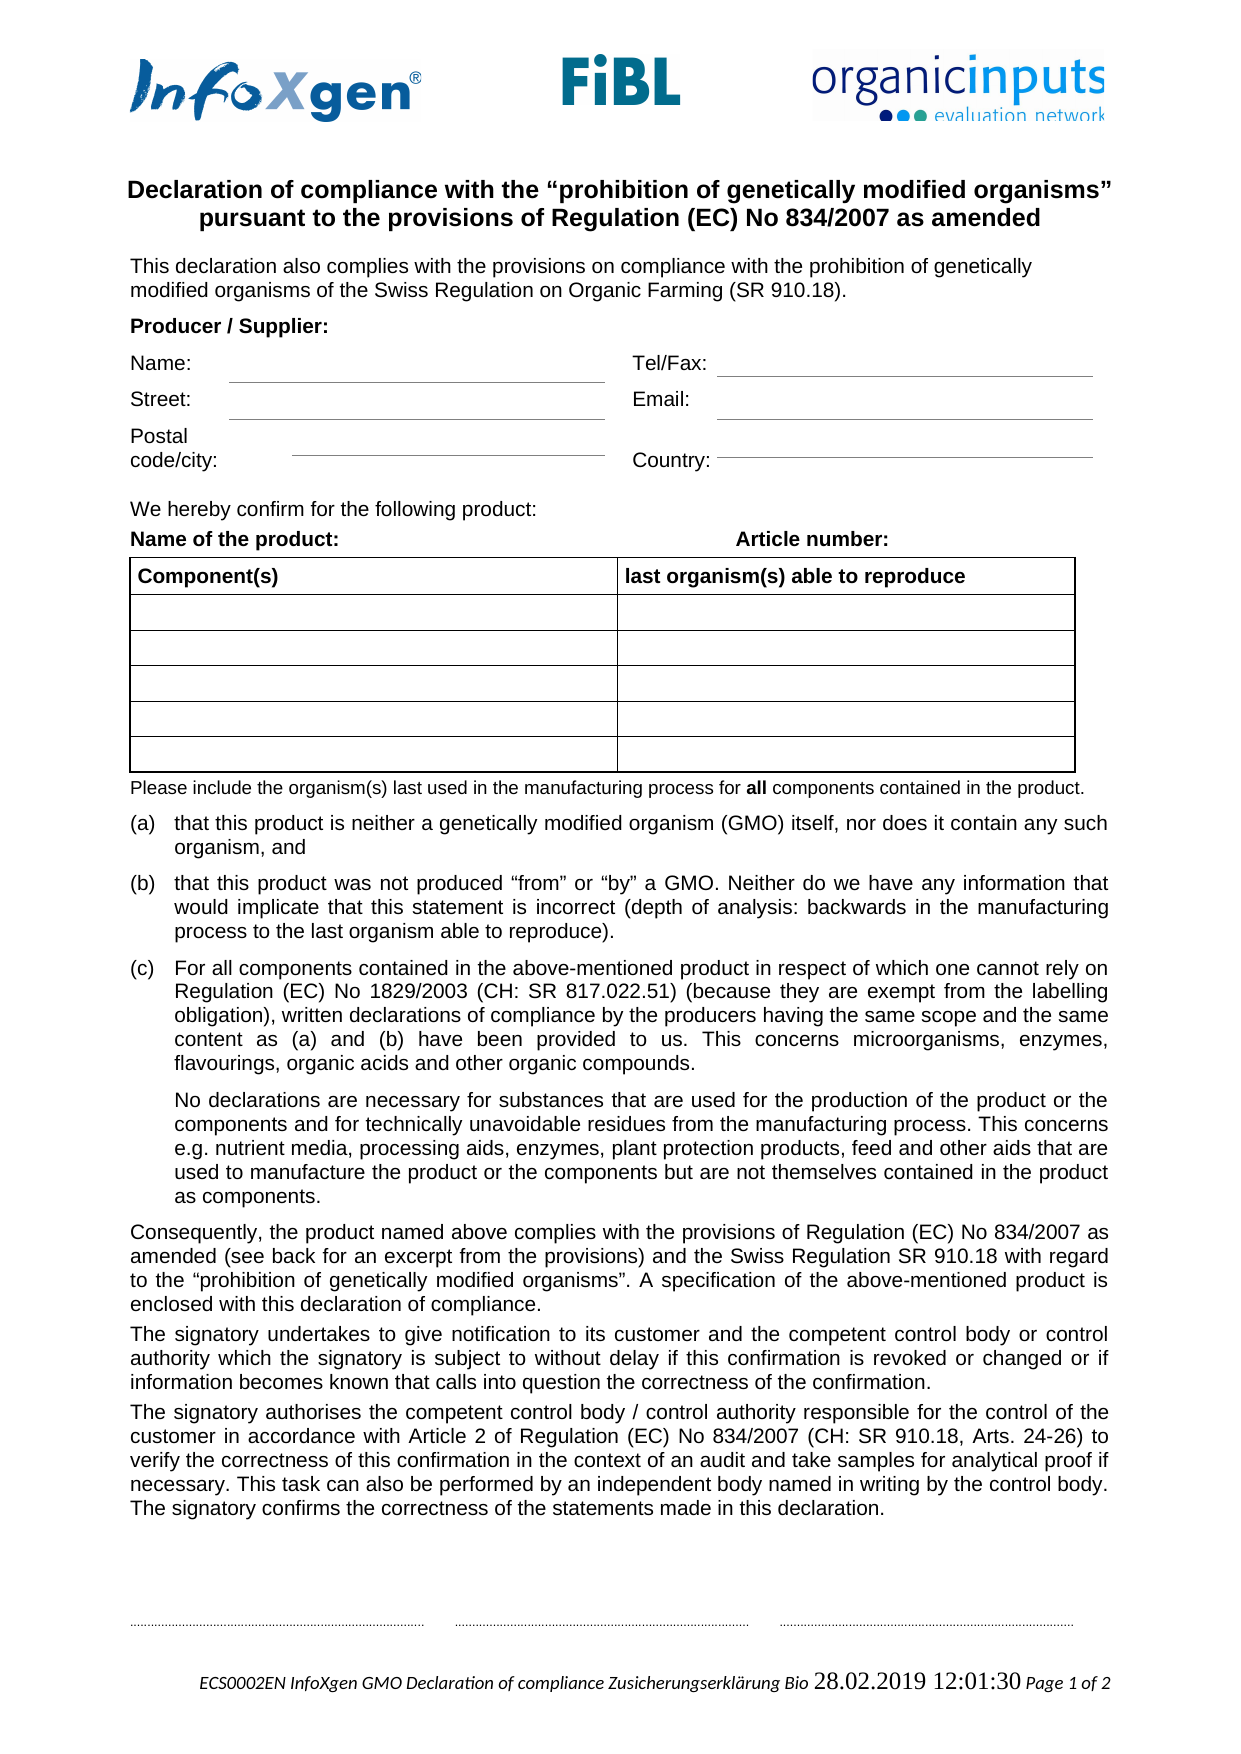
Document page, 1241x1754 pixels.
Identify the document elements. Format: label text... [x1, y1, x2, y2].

text The signatory authorises the competent control body / control authority responsible for the control of the customer in accordance with Article 2 of Regulation (EC) No 834/2007 (CH: SR 910.18, Arts. 24-26) to verify the correctness of this confirmation in the context of an audit and take samples for analytical proof if necessary. This task can also be performed by an independent body named in writing by the control body. The signatory confirms the correctness of the statements made in this declaration. [130, 1400, 1110, 1520]
picture [812, 49, 1104, 121]
text Street: Email: [130, 387, 1110, 411]
text No declarations are necessary for substances that are used for the production of the product or the components and for technically unavoidable residues from the manufacturing process. This concerns e.g. nutrient media, processing aids, enzymes, plant protection products, feed and other aids that are used to manufacture the product or the components but are not themselves contained in the product as components. [174, 1088, 1110, 1207]
title Declaration of compliance with the “prohibition of genetically modified organisms” pursuant to the provisions of Regulation (EC) No 834/2007 as amended [115, 174, 1125, 232]
table_cell [618, 595, 1074, 630]
table_cell [618, 737, 1074, 771]
title This declaration also complies with the provisions on compliance with the prohibition of genetically modified organisms of the Swiss Regulation on Organic Farming (SR 910.18). [130, 254, 1110, 302]
text (c) For all components contained in the above-mentioned product in respect of which one cannot rely on Regulation (EC) No 1829/2003 (CH: SR 817.022.51) (because they are exempt from the labelling obligation), written declarations of compliance by the producers having the same scope and the same content as (a) and (b) have been provided to us. This concerns microorganisms, enzymes, flavourings, organic acids and other organic compounds. [130, 955, 1110, 1075]
text Name of the product: Article number: [130, 527, 1110, 551]
picture [626, 86, 636, 95]
picture [562, 54, 681, 105]
table_cell [618, 631, 1074, 665]
text (b) that this product was not produced “from” or “by” a GMO. Neither do we have any information that would implicate that this statement is incorrect (depth of analysis: backwards in the manufacturing process to the last organism able to reproduce). [130, 871, 1110, 943]
text (a) that this product is neither a genetically modified organism (GMO) itself, nor does it contain any such organism, and [130, 811, 1110, 858]
table_cell [618, 702, 1074, 736]
picture [626, 68, 633, 76]
text We hereby confirm for the following product: [130, 496, 1110, 520]
table_cell [618, 666, 1074, 701]
table_header last organism(s) able to reproduce [618, 558, 1074, 594]
picture [129, 59, 422, 122]
text Please include the organism(s) last used in the manufacturing process for all components contained in the product. [130, 777, 1110, 798]
table_cell [131, 737, 617, 771]
text Consequently, the product named above complies with the provisions of Regulation (EC) No 834/2007 as amended (see back for an excerpt from the provisions) and the Swiss Regulation SR 910.18 with regard to the “prohibition of genetically modified organisms”. A specification of the above-mentioned product is enclosed with this declaration of compliance. [130, 1220, 1110, 1316]
table_cell [131, 631, 617, 665]
text Postal code/city: Country: [130, 423, 1110, 471]
table_cell [131, 702, 617, 736]
text Name: Tel/Fax: [130, 351, 1110, 374]
table_cell [131, 666, 617, 701]
text The signatory undertakes to give notification to its customer and the competent control body or control authority which the signatory is subject to without delay if this confirmation is revoked or changed or if information becomes known that calls into question the correctness of the confirmation. [130, 1322, 1110, 1394]
text Producer / Supplier: [130, 314, 1110, 338]
table_header Component(s) [131, 558, 617, 594]
table_cell [131, 595, 617, 630]
